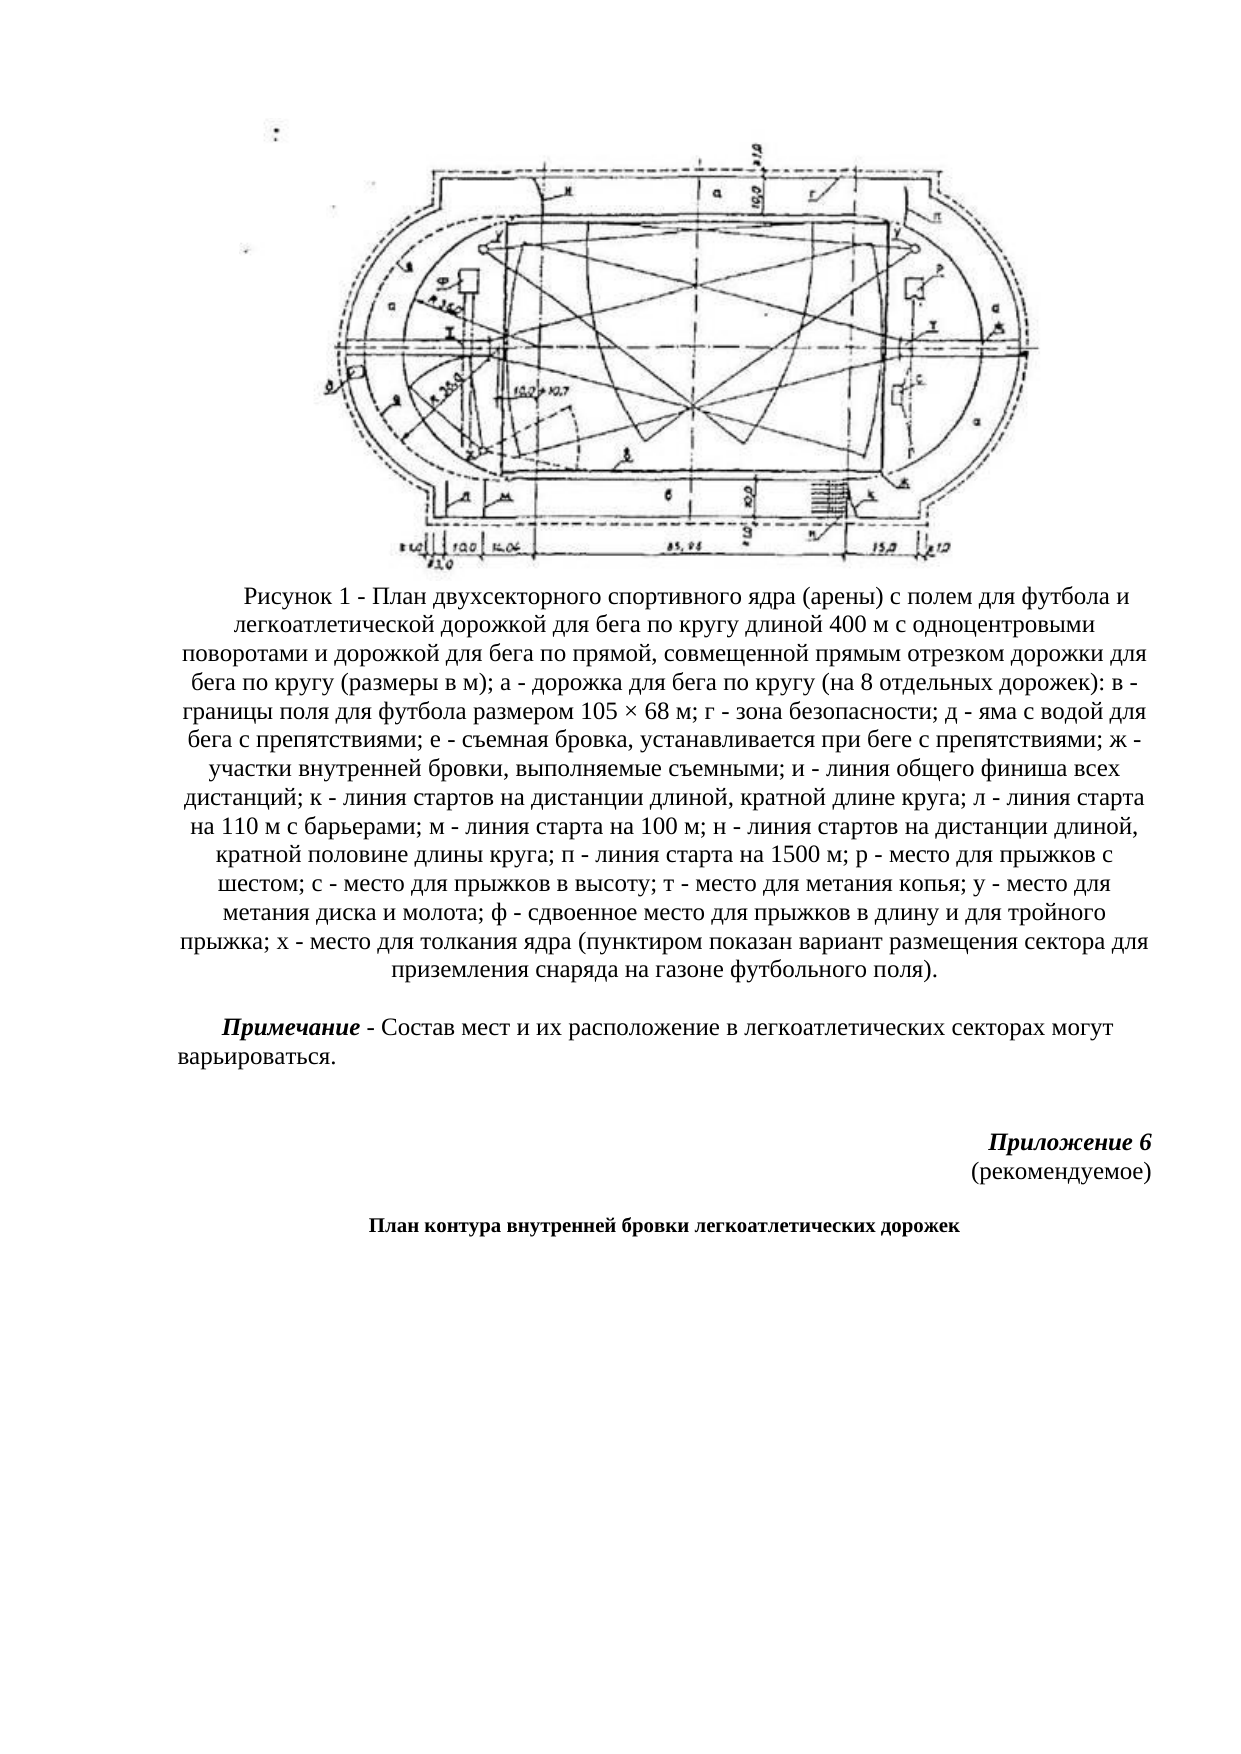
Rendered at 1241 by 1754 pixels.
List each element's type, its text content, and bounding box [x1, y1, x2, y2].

picture [239, 118, 1134, 581]
text Примечание - Состав мест и их расположение в легкоатлетических секторах могут варьироваться. [177, 1012, 1152, 1069]
text (рекомендуемое) [177, 1156, 1152, 1184]
text Приложение 6 [177, 1127, 1152, 1156]
text План контура внутренней бровки легкоатлетических дорожек [177, 1213, 1152, 1237]
text Рисунок 1 - План двухсекторного спортивного ядра (арены) с полем для футбола и легкоатлетической дорожкой для бега по кругу длиной 400 м с одноцентровыми поворотами и дорожкой для бега по прямой, совмещенной прямым отрезком дорожки для бега по кругу (размеры в м); а - дорожка для бега по кругу (на 8 отдельных дорожек): в - границы поля для футбола размером 105 × 68 м; г - зона безопасности; д - яма с водой для бега с препятствиями; е - съемная бровка, устанавливается при беге с препятствиями; ж - участки внутренней бровки, выполняемые съемными; и - линия общего финиша всех дистанций; к - линия стартов на дистанции длиной, кратной длине круга; л - линия старта на 110 м с барьерами; м - линия старта на 100 м; н - линия стартов на дистанции длиной, кратной половине длины круга; п - линия старта на 1500 м; р - место для прыжков с шестом; с - место для прыжков в высоту; т - место для метания копья; у - место для метания диска и молота; ф - сдвоенное место для прыжков в длину и для тройного прыжка; х - место для толкания ядра (пунктиром показан вариант размещения сектора для приземления снаряда на газоне футбольного поля). [177, 581, 1152, 983]
